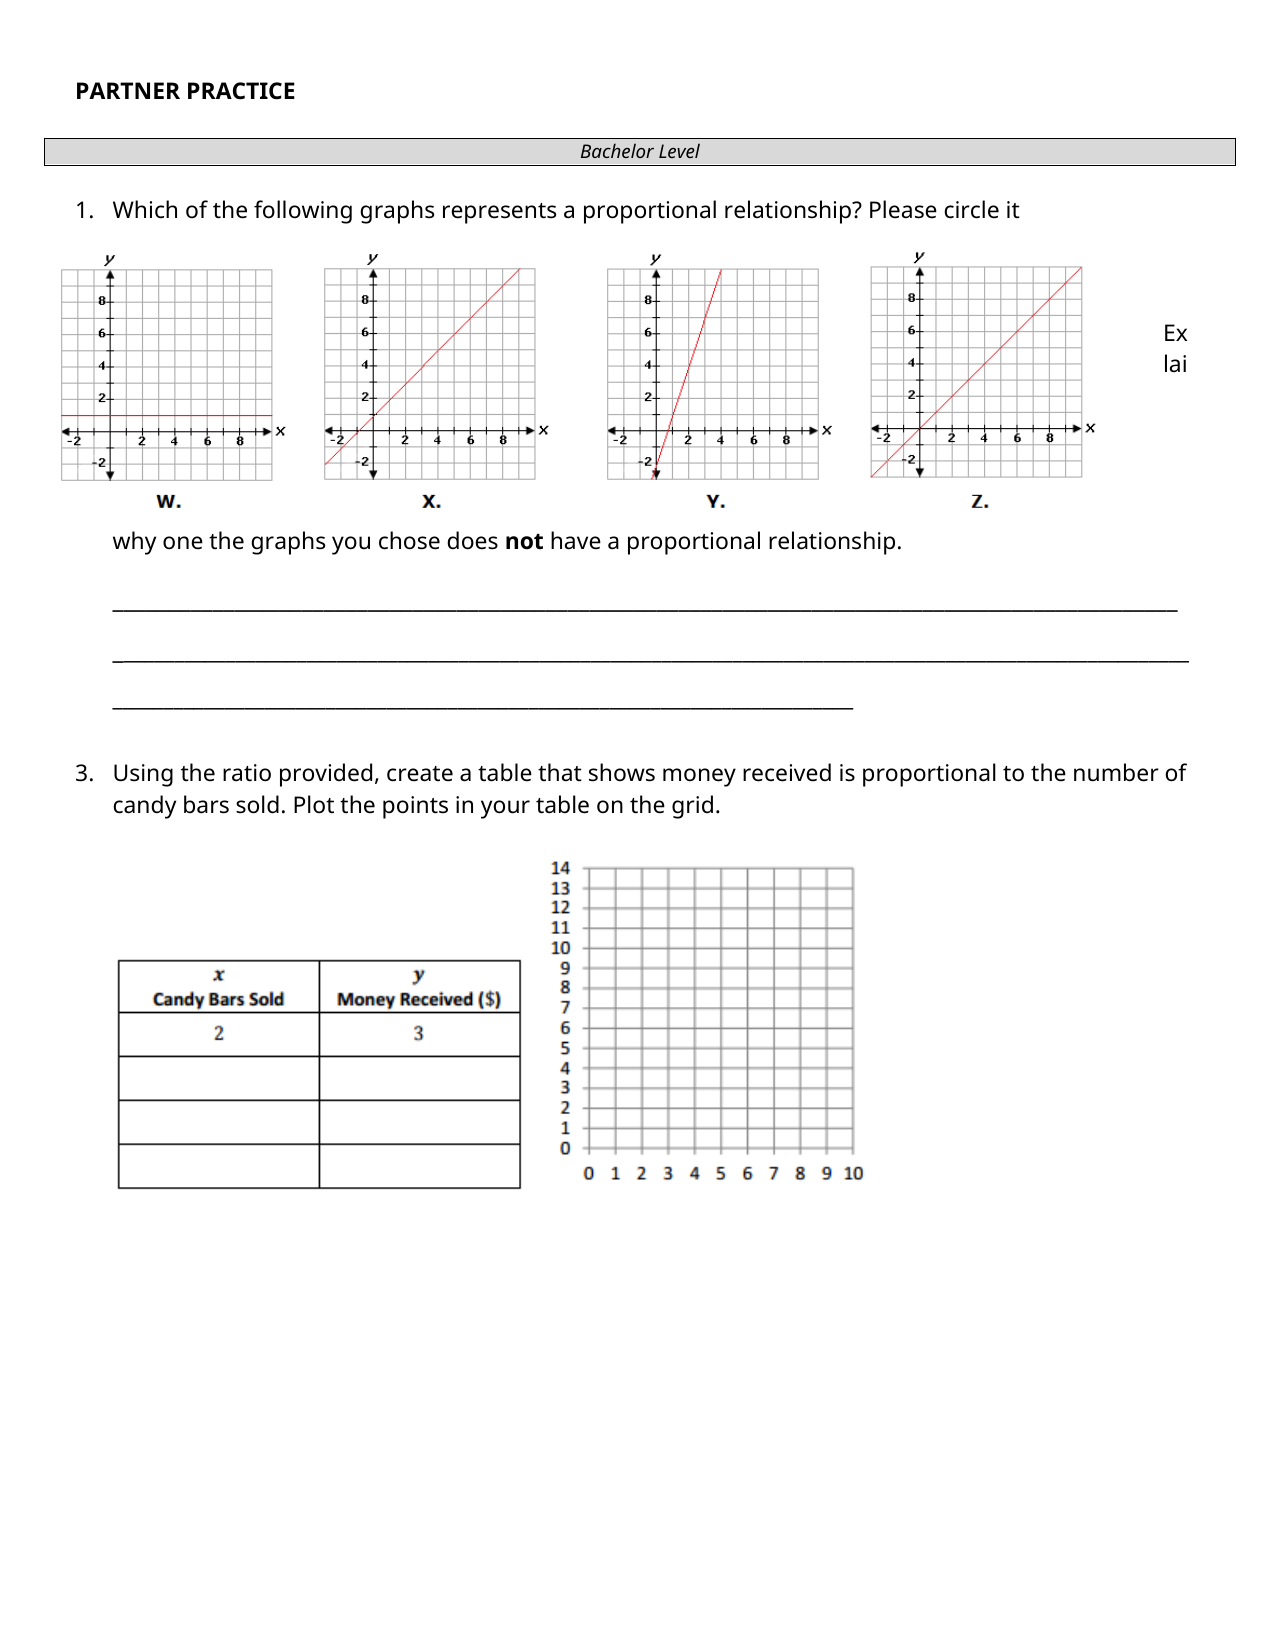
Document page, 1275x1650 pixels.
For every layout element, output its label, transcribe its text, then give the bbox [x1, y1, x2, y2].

picture [112, 954, 529, 1197]
picture [534, 851, 877, 1197]
text PARTNER PRACTICE [75, 75, 1200, 106]
list Which of the following graphs represents a proportional relationship? Please circle it [75, 194, 1200, 225]
picture [4, 238, 1145, 526]
list ___________________________________________________________________________________________________________________________________________________________________________________________________________________________________________________________________________________ [112, 581, 1200, 713]
table_header Bachelor Level [45, 139, 1235, 164]
list Explain why one the graphs you chose does not have a proportional relationship. [75, 317, 1200, 556]
list Using the ratio provided, create a table that shows money received is proportional to the number of candy bars sold. Plot the points in your table on the grid. [75, 757, 1200, 820]
